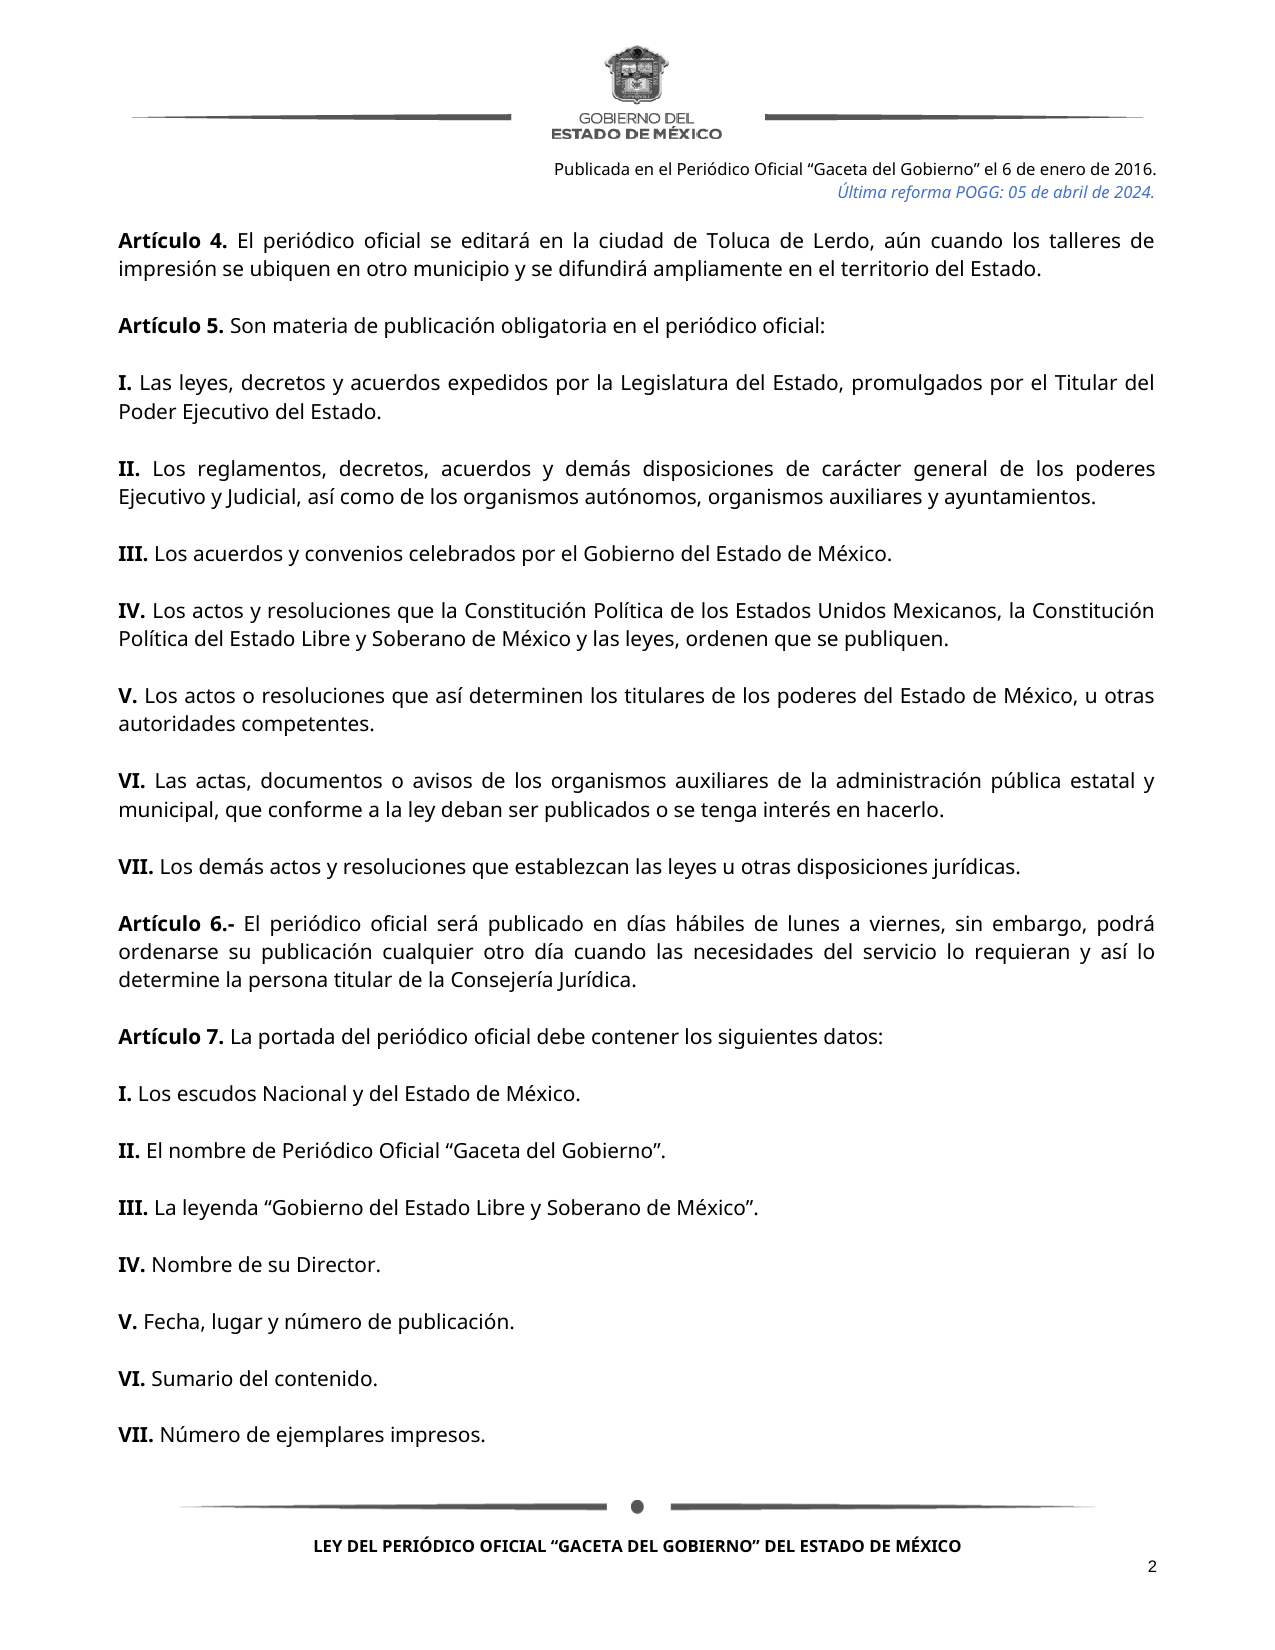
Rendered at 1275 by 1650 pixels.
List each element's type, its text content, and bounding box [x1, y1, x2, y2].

text I. Las leyes, decretos y acuerdos expedidos por la Legislatura del Estado, promulgados por el Titular del Poder Ejecutivo del Estado. [118, 368, 1157, 425]
text II. El nombre de Periódico Oficial “Gaceta del Gobierno”. [118, 1136, 1157, 1164]
picture [178, 1500, 1097, 1514]
text V. Los actos o resoluciones que así determinen los titulares de los poderes del Estado de México, u otras autoridades competentes. [118, 681, 1157, 738]
text VII. Número de ejemplares impresos. [118, 1421, 1157, 1449]
text V. Fecha, lugar y número de publicación. [118, 1307, 1157, 1335]
text Artículo 6.- El periódico oficial será publicado en días hábiles de lunes a viernes, sin embargo, podrá ordenarse su publicación cualquier otro día cuando las necesidades del servicio lo requieran y así lo determine la persona titular de la Consejería Jurídica. [118, 909, 1157, 994]
text VII. Los demás actos y resoluciones que establezcan las leyes u otras disposiciones jurídicas. [118, 852, 1157, 880]
text IV. Los actos y resoluciones que la Constitución Política de los Estados Unidos Mexicanos, la Constitución Política del Estado Libre y Soberano de México y las leyes, ordenen que se publiquen. [118, 596, 1157, 653]
text III. La leyenda “Gobierno del Estado Libre y Soberano de México”. [118, 1193, 1157, 1221]
text IV. Nombre de su Director. [118, 1250, 1157, 1278]
text I. Los escudos Nacional y del Estado de México. [118, 1079, 1157, 1108]
text Artículo 7. La portada del periódico oficial debe contener los siguientes datos: [118, 1022, 1157, 1051]
text VI. Las actas, documentos o avisos de los organismos auxiliares de la administración pública estatal y municipal, que conforme a la ley deban ser publicados o se tenga interés en hacerlo. [118, 766, 1157, 823]
text Artículo 5. Son materia de publicación obligatoria en el periódico oficial: [118, 311, 1157, 340]
text Artículo 4. El periódico oficial se editará en la ciudad de Toluca de Lerdo, aún cuando los talleres de impresión se ubiquen en otro municipio y se difundirá ampliamente en el territorio del Estado. [118, 226, 1157, 283]
text III. Los acuerdos y convenios celebrados por el Gobierno del Estado de México. [118, 539, 1157, 567]
picture [131, 44, 1144, 139]
text VI. Sumario del contenido. [118, 1364, 1157, 1392]
text II. Los reglamentos, decretos, acuerdos y demás disposiciones de carácter general de los poderes Ejecutivo y Judicial, así como de los organismos autónomos, organismos auxiliares y ayuntamientos. [118, 454, 1157, 511]
